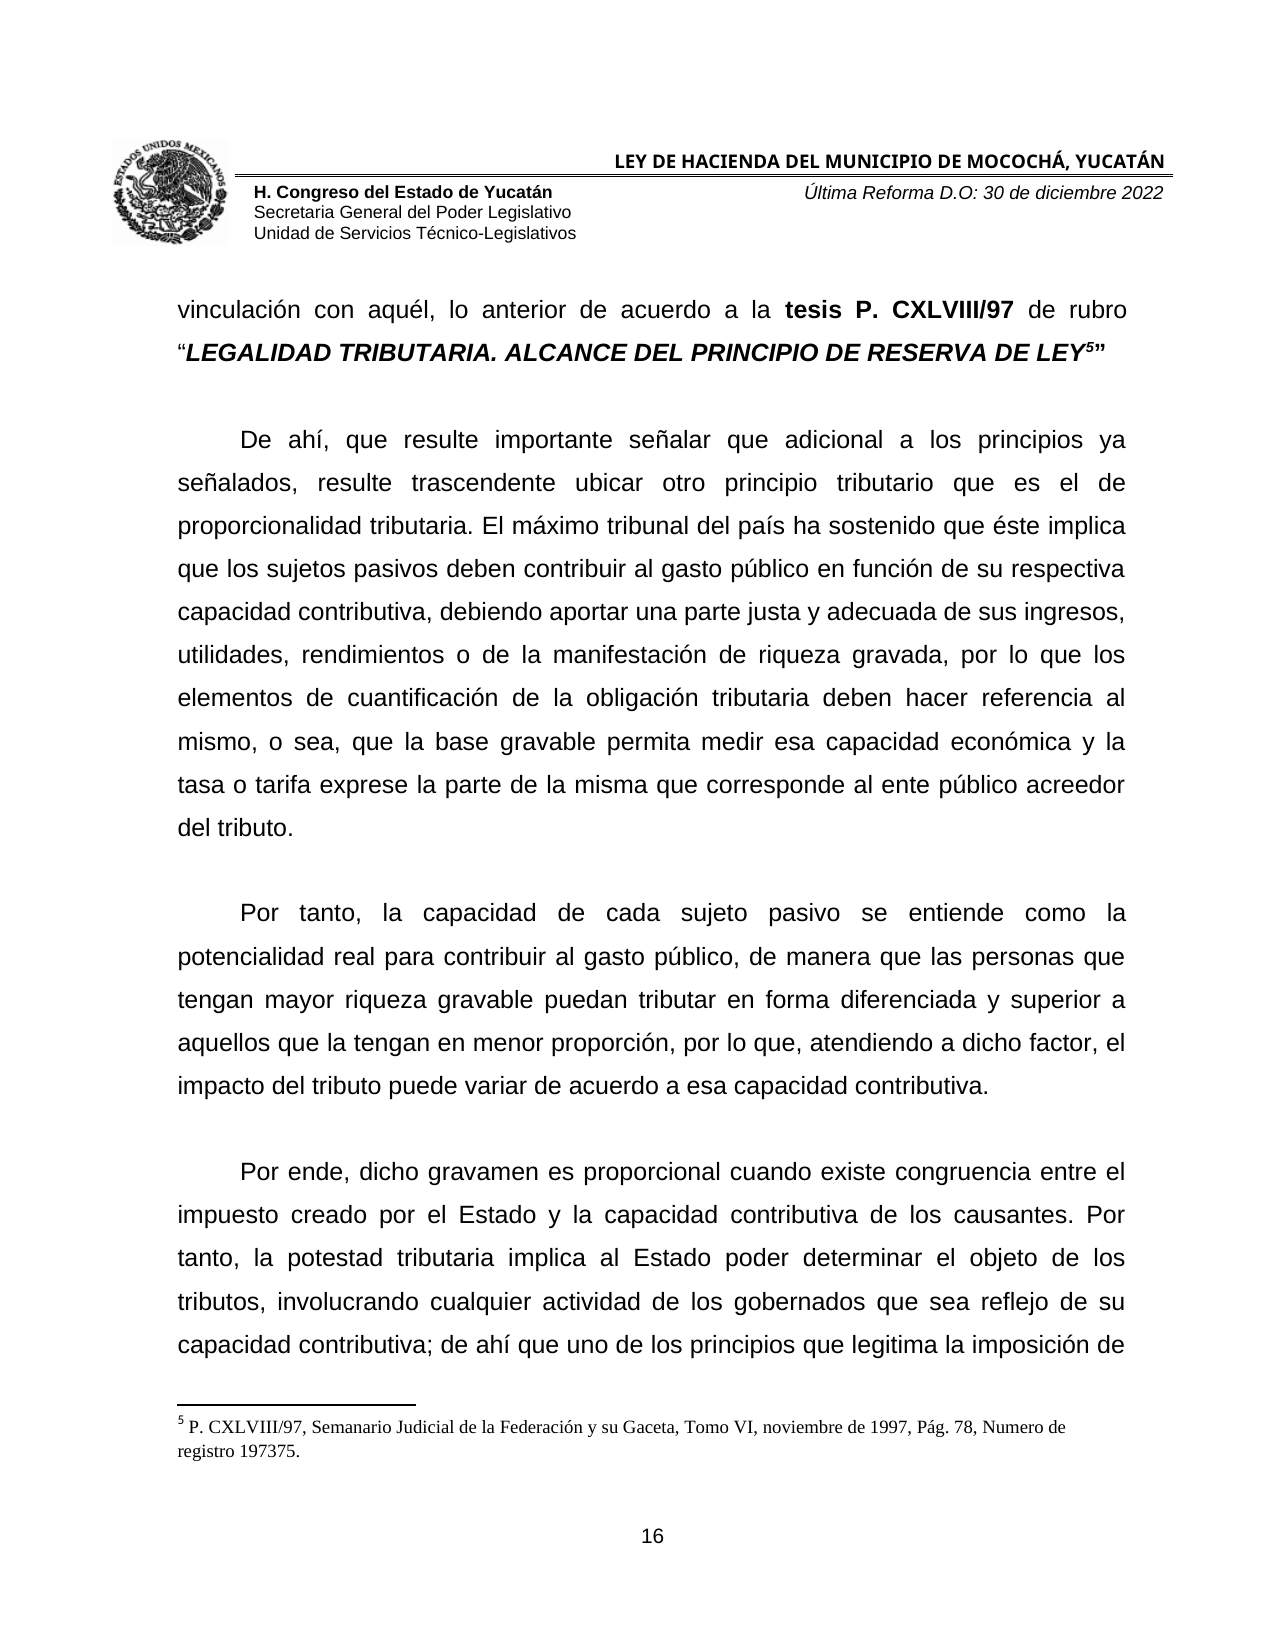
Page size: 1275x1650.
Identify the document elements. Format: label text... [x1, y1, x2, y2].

text Por tanto, la capacidad de cada sujeto pasivo se entiende como la potencialidad real para contribuir al gasto público, de manera que las personas que tengan mayor riqueza gravable puedan tributar en forma diferenciada y superior a aquellos que la tengan en menor proporción, por lo que, atendiendo a dicho factor, el impacto del tributo puede variar de acuerdo a esa capacidad contributiva. [177, 898, 1127, 1099]
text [177, 1157, 1127, 1358]
text De ahí, que resulte importante señalar que adicional a los principios ya señalados, resulte trascendente ubicar otro principio tributario que es el de proporcionalidad tributaria. El máximo tribunal del país ha sostenido que éste implica que los sujetos pasivos deben contribuir al gasto público en función de su respectiva capacidad contributiva, debiendo aportar una parte justa y adecuada de sus ingresos, utilidades, rendimientos o de la manifestación de riqueza gravada, por lo que los elementos de cuantificación de la obligación tributaria deben hacer referencia al mismo, o sea, que la base gravable permita medir esa capacidad económica y la tasa o tarifa exprese la parte de la misma que corresponde al ente público acreedor del tributo. [177, 425, 1127, 842]
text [177, 295, 1127, 367]
